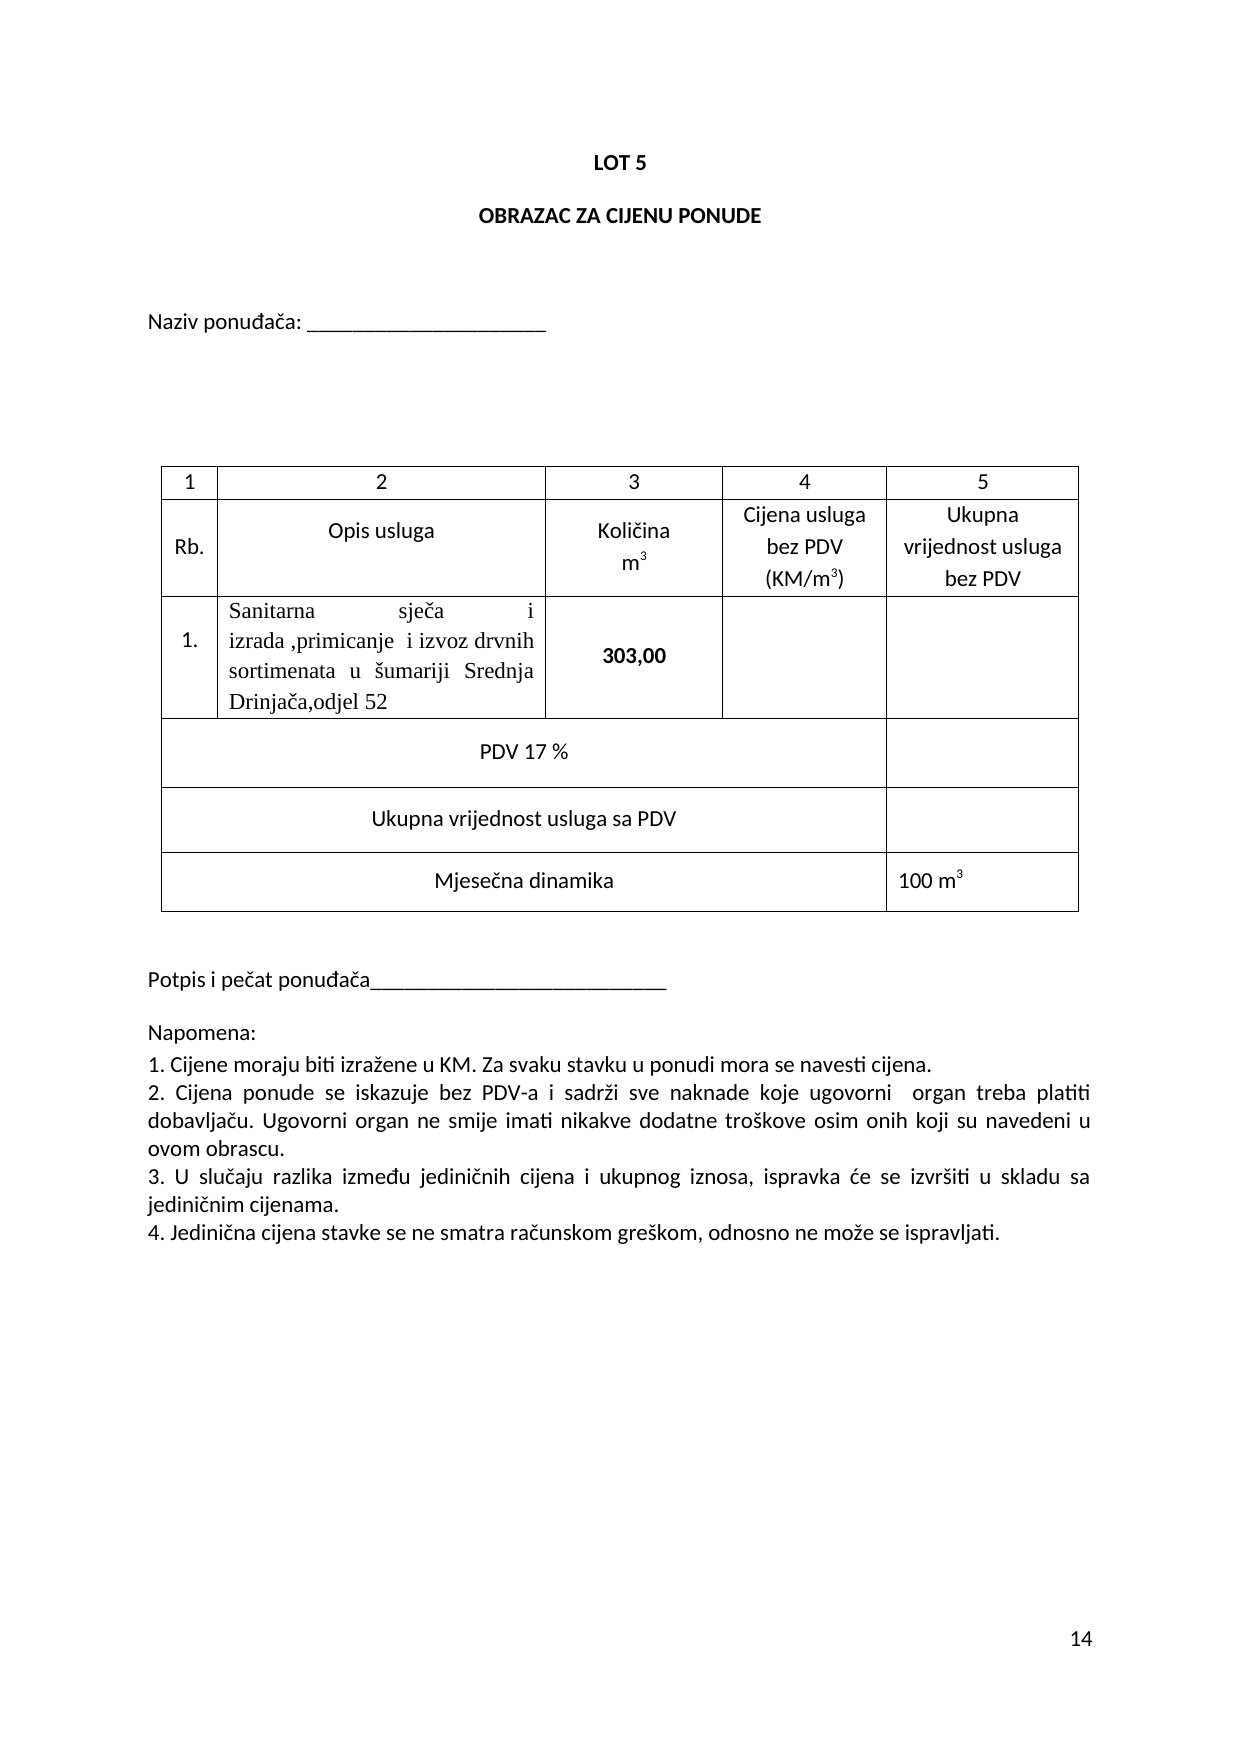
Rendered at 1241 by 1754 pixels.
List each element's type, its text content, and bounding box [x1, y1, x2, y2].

table_cell Količina m3 [546, 500, 722, 596]
table_header 3 [546, 467, 722, 499]
table_cell 100 m3 [887, 853, 1078, 911]
text OBRAZAC ZA CIJENU PONUDE [148, 201, 1092, 229]
list 4. Jedinična cijena stavke se ne smatra računskom greškom, odnosno ne može se ispravljati. [148, 1218, 1092, 1246]
table_header 2 [218, 467, 545, 499]
table_cell [887, 597, 1078, 718]
table_cell Opis usluga [218, 500, 545, 596]
table_header 5 [887, 467, 1078, 499]
text LOT 5 [148, 148, 1092, 176]
text Potpis i pečat ponuđača__________________________ [148, 965, 1092, 993]
table_cell PDV 17 % [162, 719, 886, 787]
table_cell 1. [162, 597, 217, 718]
text Napomena: [148, 1018, 891, 1046]
table_cell [723, 597, 886, 718]
table_cell Mjesečna dinamika [162, 853, 886, 911]
table_cell 303,00 [546, 597, 722, 718]
table_cell Ukupna vrijednost usluga sa PDV [162, 788, 886, 852]
table_header 1 [162, 467, 217, 499]
table_cell Sanitarna sječa i izrada ,primicanje i izvoz drvnih sortimenata u šumariji Srednja Drinjača,odjel 52 [218, 597, 545, 718]
list 3. U slučaju razlika između jediničnih cijena i ukupnog iznosa, ispravka će se izvršiti u skladu sa jediničnim cijenama. [148, 1162, 1092, 1218]
table_header 4 [723, 467, 886, 499]
table_cell [887, 719, 1078, 787]
table_cell [887, 788, 1078, 852]
table_cell Ukupna vrijednost usluga bez PDV [887, 500, 1078, 596]
table_cell Cijena usluga bez PDV (KM/m3) [723, 500, 886, 596]
list 1. Cijene moraju biti izražene u KM. Za svaku stavku u ponudi mora se navesti cijena. [148, 1050, 1092, 1078]
table_cell Rb. [162, 500, 217, 596]
text Naziv ponuđača: _____________________ [148, 307, 1092, 335]
list 2. Cijena ponude se iskazuje bez PDV-a i sadrži sve naknade koje ugovorni organ treba platiti dobavljaču. Ugovorni organ ne smije imati nikakve dodatne troškove osim onih koji su navedeni u ovom obrascu. [148, 1078, 1092, 1162]
